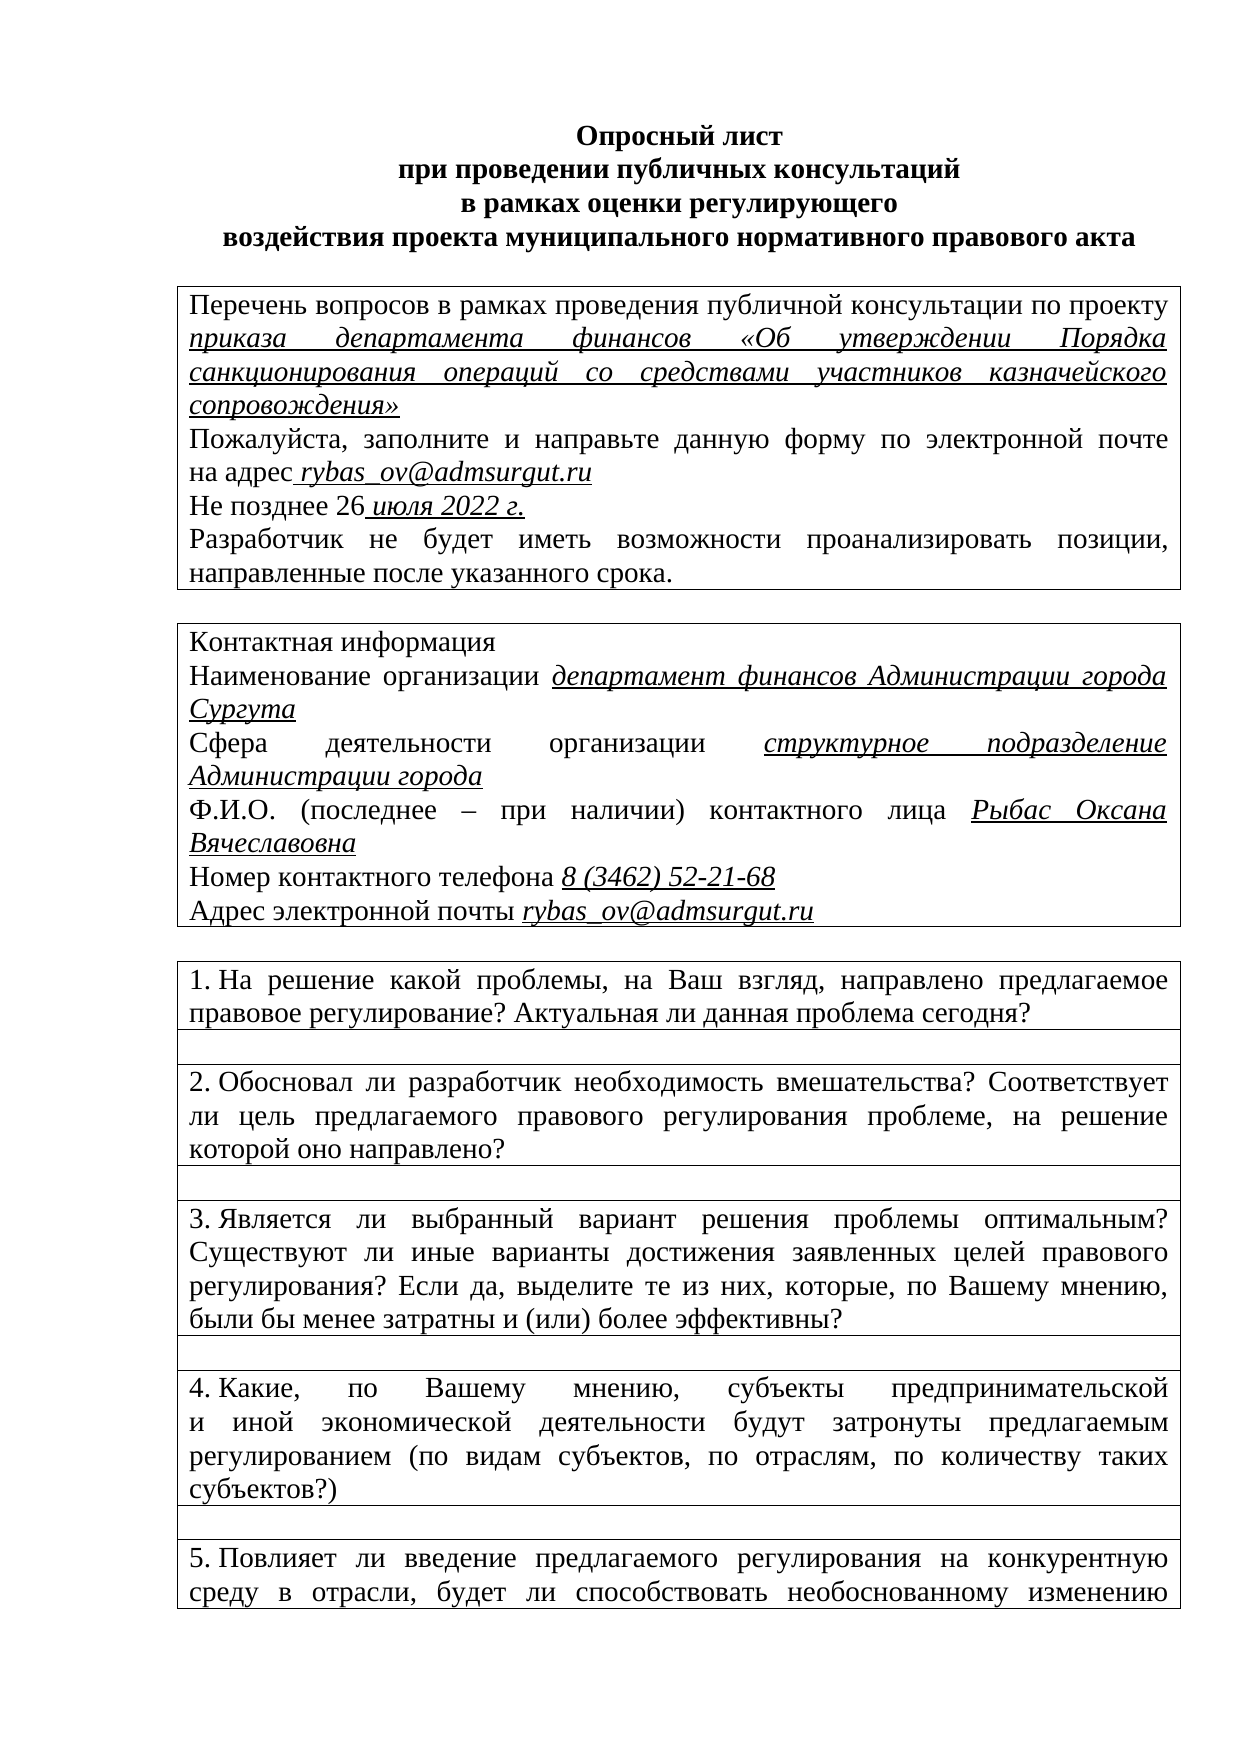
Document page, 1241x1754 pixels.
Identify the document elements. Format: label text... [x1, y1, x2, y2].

table_cell [178, 1030, 1180, 1063]
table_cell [178, 1540, 1180, 1607]
table_cell [178, 1336, 1180, 1369]
table_header 1. На решение какой проблемы, на Ваш взгляд, направлено предлагаемое правовое регулирование? Актуальная ли данная проблема сегодня? [178, 962, 1180, 1029]
table_cell [178, 1506, 1180, 1539]
text при проведении публичных консультаций [177, 152, 1181, 185]
table_cell [178, 1166, 1180, 1200]
table_header Перечень вопросов в рамках проведения публичной консультации по проекту приказа департамента финансов «Об утверждении Порядка санкционирования операций со средствами участников казначейского сопровождения» Пожалуйста, заполните и направьте данную форму по электронной почте на адрес rybas_ov@admsurgut.ru Не позднее 26 июля 2022 г. Разработчик не будет иметь возможности проанализировать позиции, направленные после указанного срока. [178, 287, 1180, 589]
text в рамках оценки регулирующего [177, 185, 1181, 219]
table_cell 2. Обосновал ли разработчик необходимость вмешательства? Соответствует ли цель предлагаемого правового регулирования проблеме, на решение которой оно направлено? [178, 1065, 1180, 1165]
table_cell 3. Является ли выбранный вариант решения проблемы оптимальным? Существуют ли иные варианты достижения заявленных целей правового регулирования? Если да, выделите те из них, которые, по Вашему мнению, были бы менее затратны и (или) более эффективны? [178, 1201, 1180, 1335]
table_header Контактная информация Наименование организации департамент финансов Администрации города Сургута Сфера деятельности организации структурное подразделение Администрации города Ф.И.О. (последнее – при наличии) контактного лица Рыбас Оксана Вячеславовна Номер контактного телефона 8 (3462) 52-21-68 Адрес электронной почты rybas_ov@admsurgut.ru [178, 624, 1180, 926]
text Опросный лист [177, 118, 1181, 152]
text воздействия проекта муниципального нормативного правового акта [177, 219, 1181, 252]
table_cell 4. Какие, по Вашему мнению, субъекты предпринимательской и иной экономической деятельности будут затронуты предлагаемым регулированием (по видам субъектов, по отраслям, по количеству таких субъектов?) [178, 1371, 1180, 1505]
